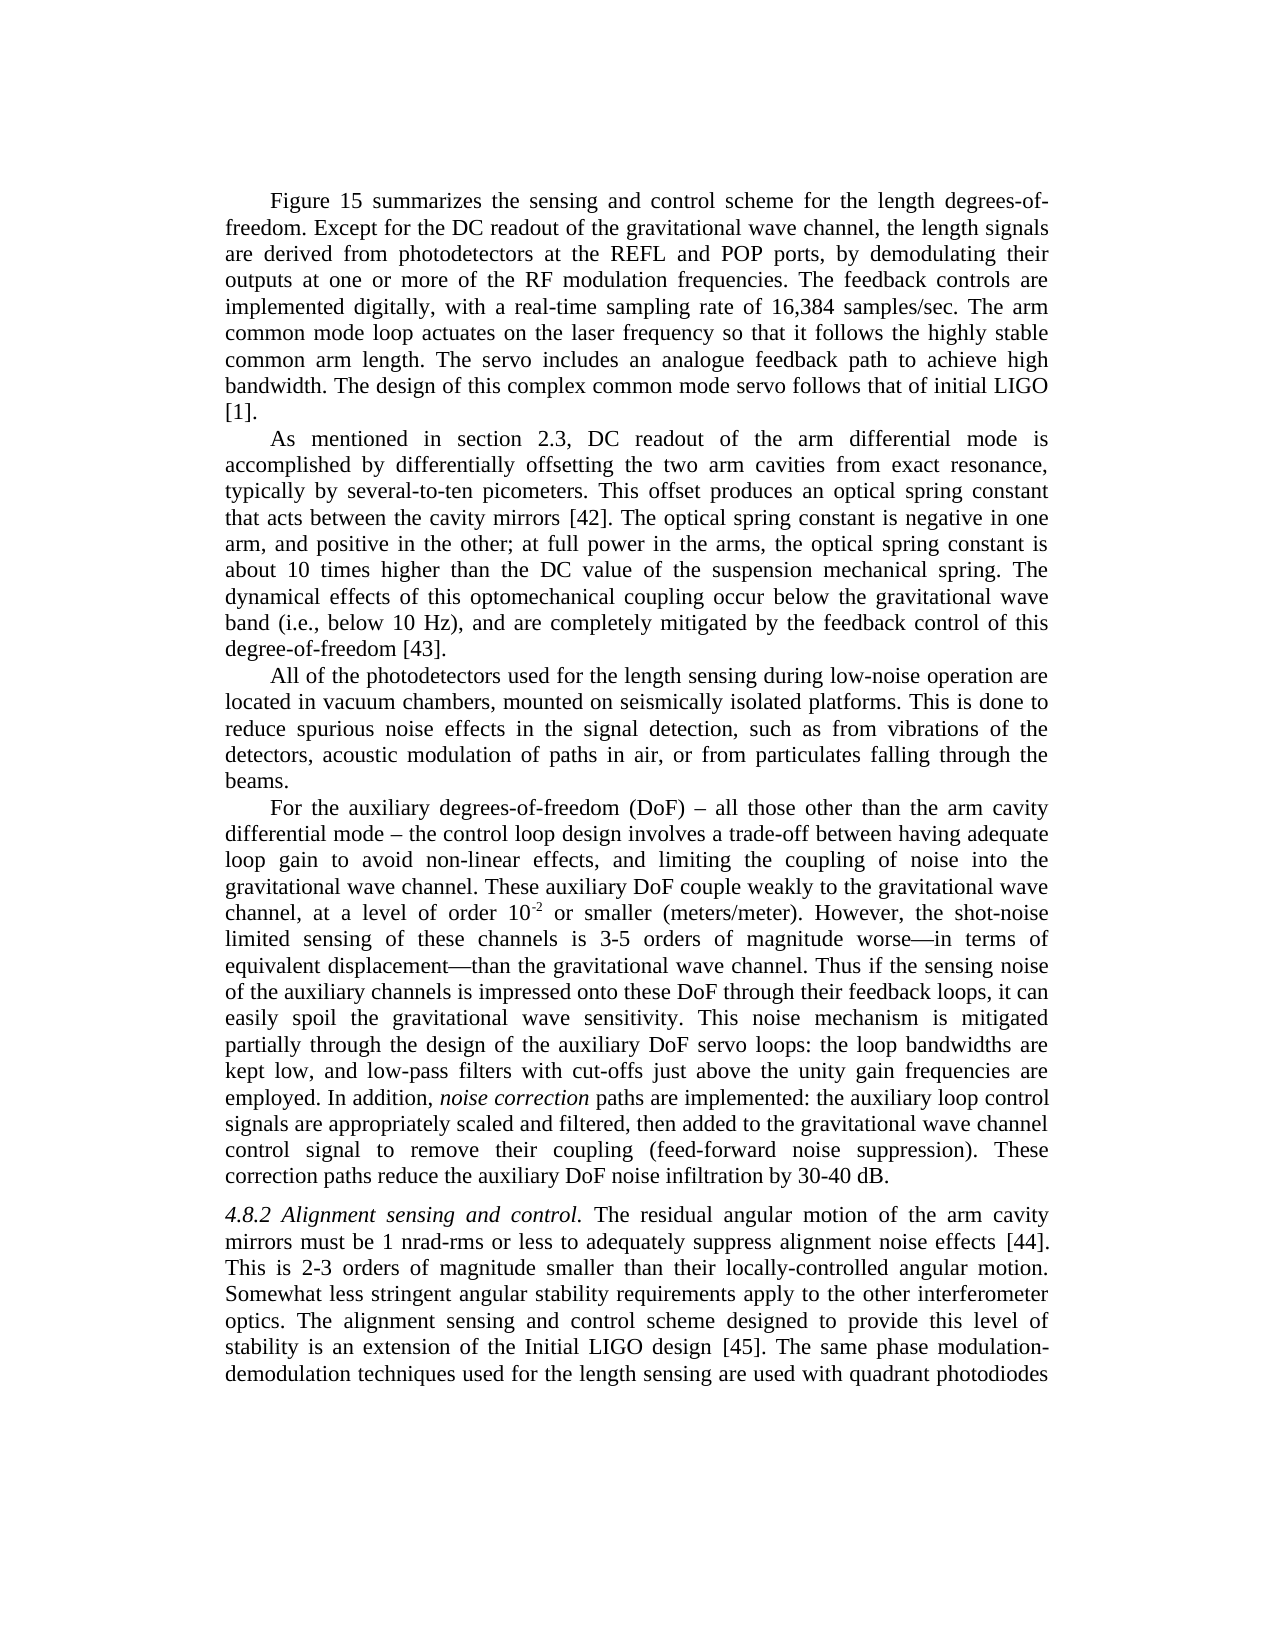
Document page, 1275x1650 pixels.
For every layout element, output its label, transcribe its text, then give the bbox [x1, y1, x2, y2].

text As mentioned in section 2.3, DC readout of the arm differential mode is accomplished by differentially offsetting the two arm cavities from exact resonance, typically by several-to-ten picometers. This offset produces an optical spring constant that acts between the cavity mirrors [42]. The optical spring constant is negative in one arm, and positive in the other; at full power in the arms, the optical spring constant is about 10 times higher than the DC value of the suspension mechanical spring. The dynamical effects of this optomechanical coupling occur below the gravitational wave band (i.e., below 10 Hz), and are completely mitigated by the feedback control of this degree-of-freedom [43]. [225, 425, 1050, 662]
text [225, 1201, 1050, 1386]
text For the auxiliary degrees-of-freedom (DoF) – all those other than the arm cavity differential mode – the control loop design involves a trade-off between having adequate loop gain to avoid non-linear effects, and limiting the coupling of noise into the gravitational wave channel. These auxiliary DoF couple weakly to the gravitational wave channel, at a level of order 10-2 or smaller (meters/meter). However, the shot-noise limited sensing of these channels is 3-5 orders of magnitude worse—in terms of equivalent displacement—than the gravitational wave channel. Thus if the sensing noise of the auxiliary channels is impressed onto these DoF through their feedback loops, it can easily spoil the gravitational wave sensitivity. This noise mechanism is mitigated partially through the design of the auxiliary DoF servo loops: the loop bandwidths are kept low, and low-pass filters with cut-offs just above the unity gain frequencies are employed. In addition, noise correction paths are implemented: the auxiliary loop control signals are appropriately scaled and filtered, then added to the gravitational wave channel control signal to remove their coupling (feed-forward noise suppression). These correction paths reduce the auxiliary DoF noise infiltration by 30-40 dB. [225, 794, 1050, 1189]
text All of the photodetectors used for the length sensing during low-noise operation are located in vacuum chambers, mounted on seismically isolated platforms. This is done to reduce spurious noise effects in the signal detection, such as from vibrations of the detectors, acoustic modulation of paths in air, or from particulates falling through the beams. [225, 662, 1050, 794]
text Figure 15 summarizes the sensing and control scheme for the length degrees-of-freedom. Except for the DC readout of the gravitational wave channel, the length signals are derived from photodetectors at the REFL and POP ports, by demodulating their outputs at one or more of the RF modulation frequencies. The feedback controls are implemented digitally, with a real-time sampling rate of 16,384 samples/sec. The arm common mode loop actuates on the laser frequency so that it follows the highly stable common arm length. The servo includes an analogue feedback path to achieve high bandwidth. The design of this complex common mode servo follows that of initial LIGO [1]. [225, 187, 1050, 425]
